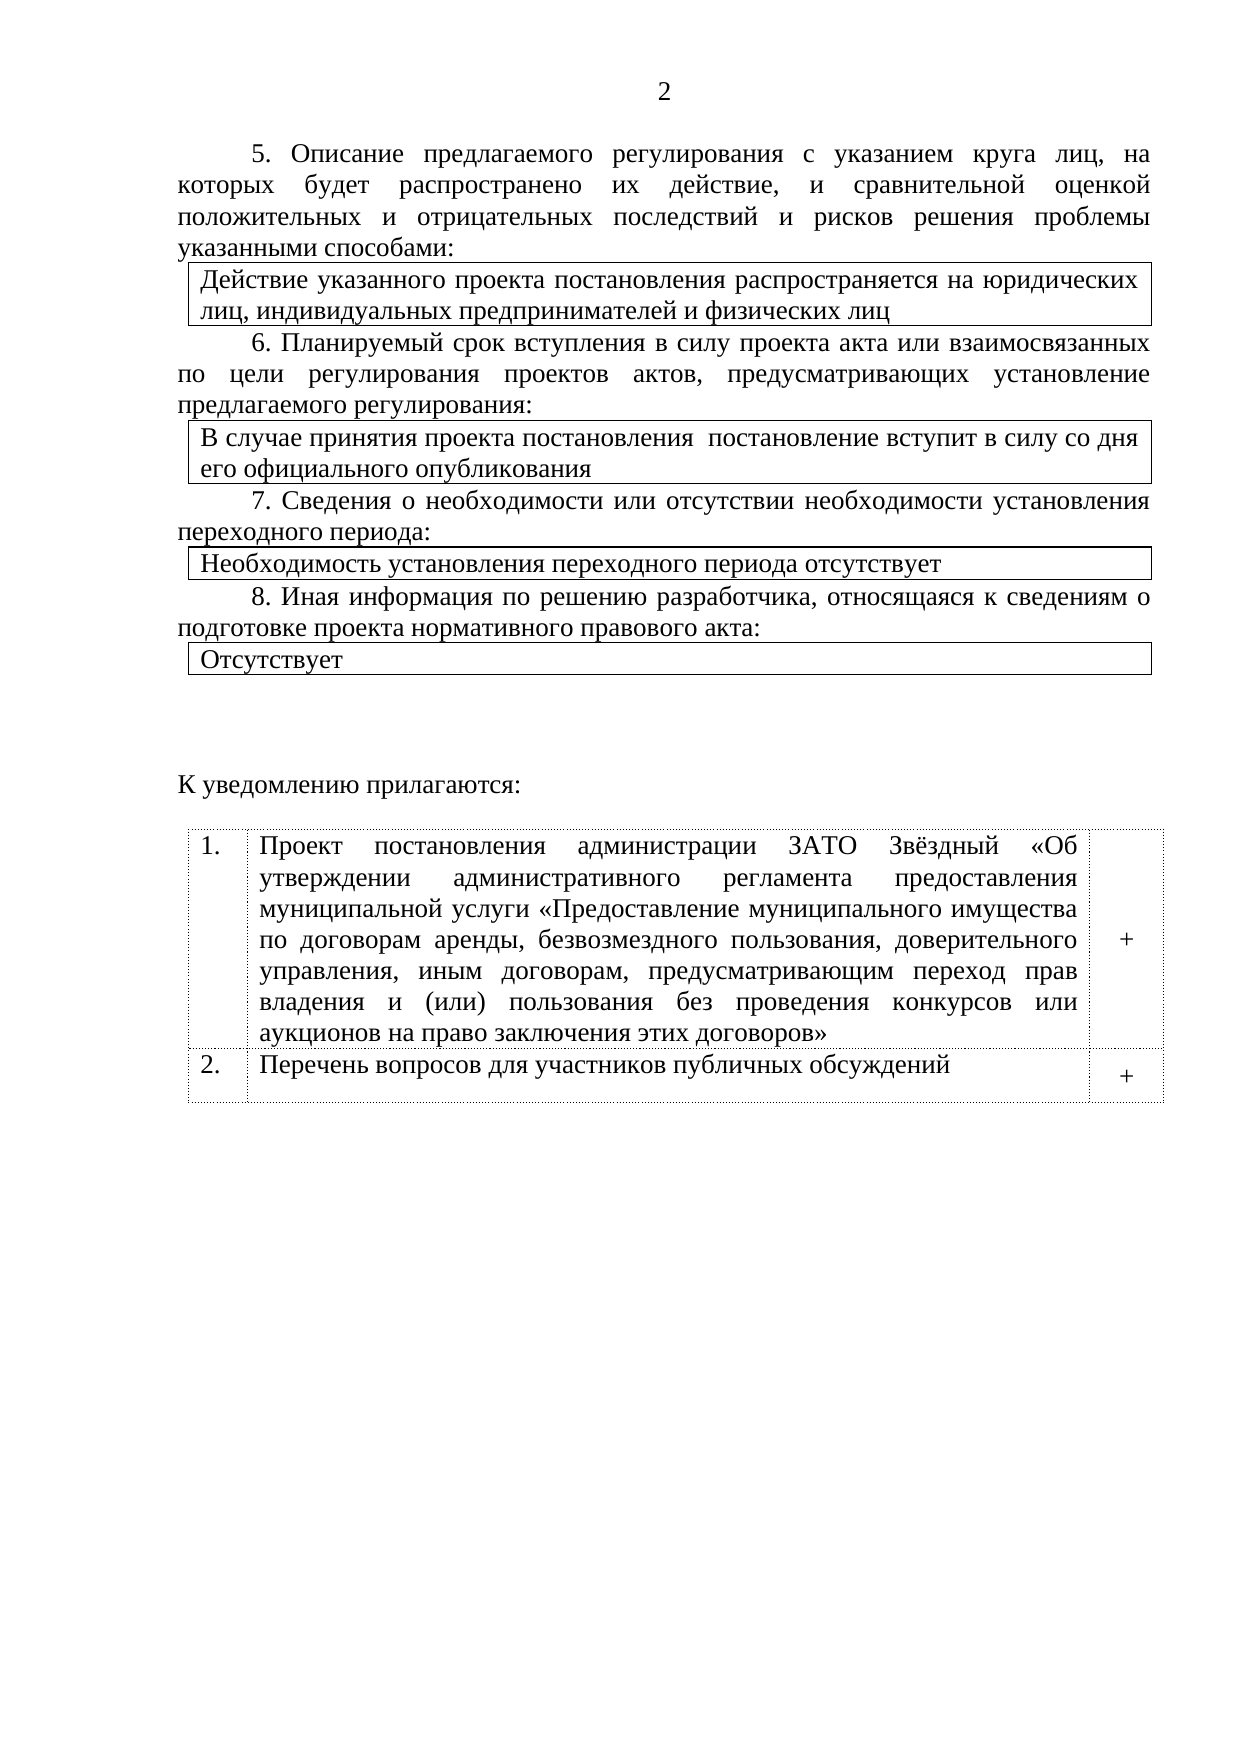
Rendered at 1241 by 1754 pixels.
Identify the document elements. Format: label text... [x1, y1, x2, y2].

text 7. Сведения о необходимости или отсутствии необходимости установления переходного периода: [177, 484, 1152, 546]
table_header Отсутствует [189, 643, 1151, 674]
text К уведомлению прилагаются: [177, 768, 1152, 800]
table_cell Перечень вопросов для участников публичных обсуждений [248, 1048, 1089, 1102]
table_header + [1090, 829, 1163, 1047]
text 6. Планируемый срок вступления в силу проекта акта или взаимосвязанных по цели регулирования проектов актов, предусматривающих установление предлагаемого регулирования: [177, 326, 1152, 420]
table_cell 2. [189, 1048, 248, 1102]
text 5. Описание предлагаемого регулирования с указанием круга лиц, на которых будет распространено их действие, и сравнительной оценкой положительных и отрицательных последствий и рисков решения проблемы указанными способами: [177, 137, 1152, 262]
table_header В случае принятия проекта постановления постановление вступит в силу со дня его официального опубликования [189, 421, 1151, 483]
text 8. Иная информация по решению разработчика, относящаяся к сведениям о подготовке проекта нормативного правового акта: [177, 579, 1152, 642]
table_header Действие указанного проекта постановления распространяется на юридических лиц, индивидуальных предпринимателей и физических лиц [189, 263, 1151, 325]
table_cell + [1090, 1048, 1163, 1102]
table_header Проект постановления администрации ЗАТО Звёздный «Об утверждении административного регламента предоставления муниципальной услуги «Предоставление муниципального имущества по договорам аренды, безвозмездного пользования, доверительного управления, иным договорам, предусматривающим переход прав владения и (или) пользования без проведения конкурсов или аукционов на право заключения этих договоров» [248, 829, 1089, 1047]
table_header 1. [189, 829, 248, 1047]
table_header Необходимость установления переходного периода отсутствует [189, 548, 1151, 578]
